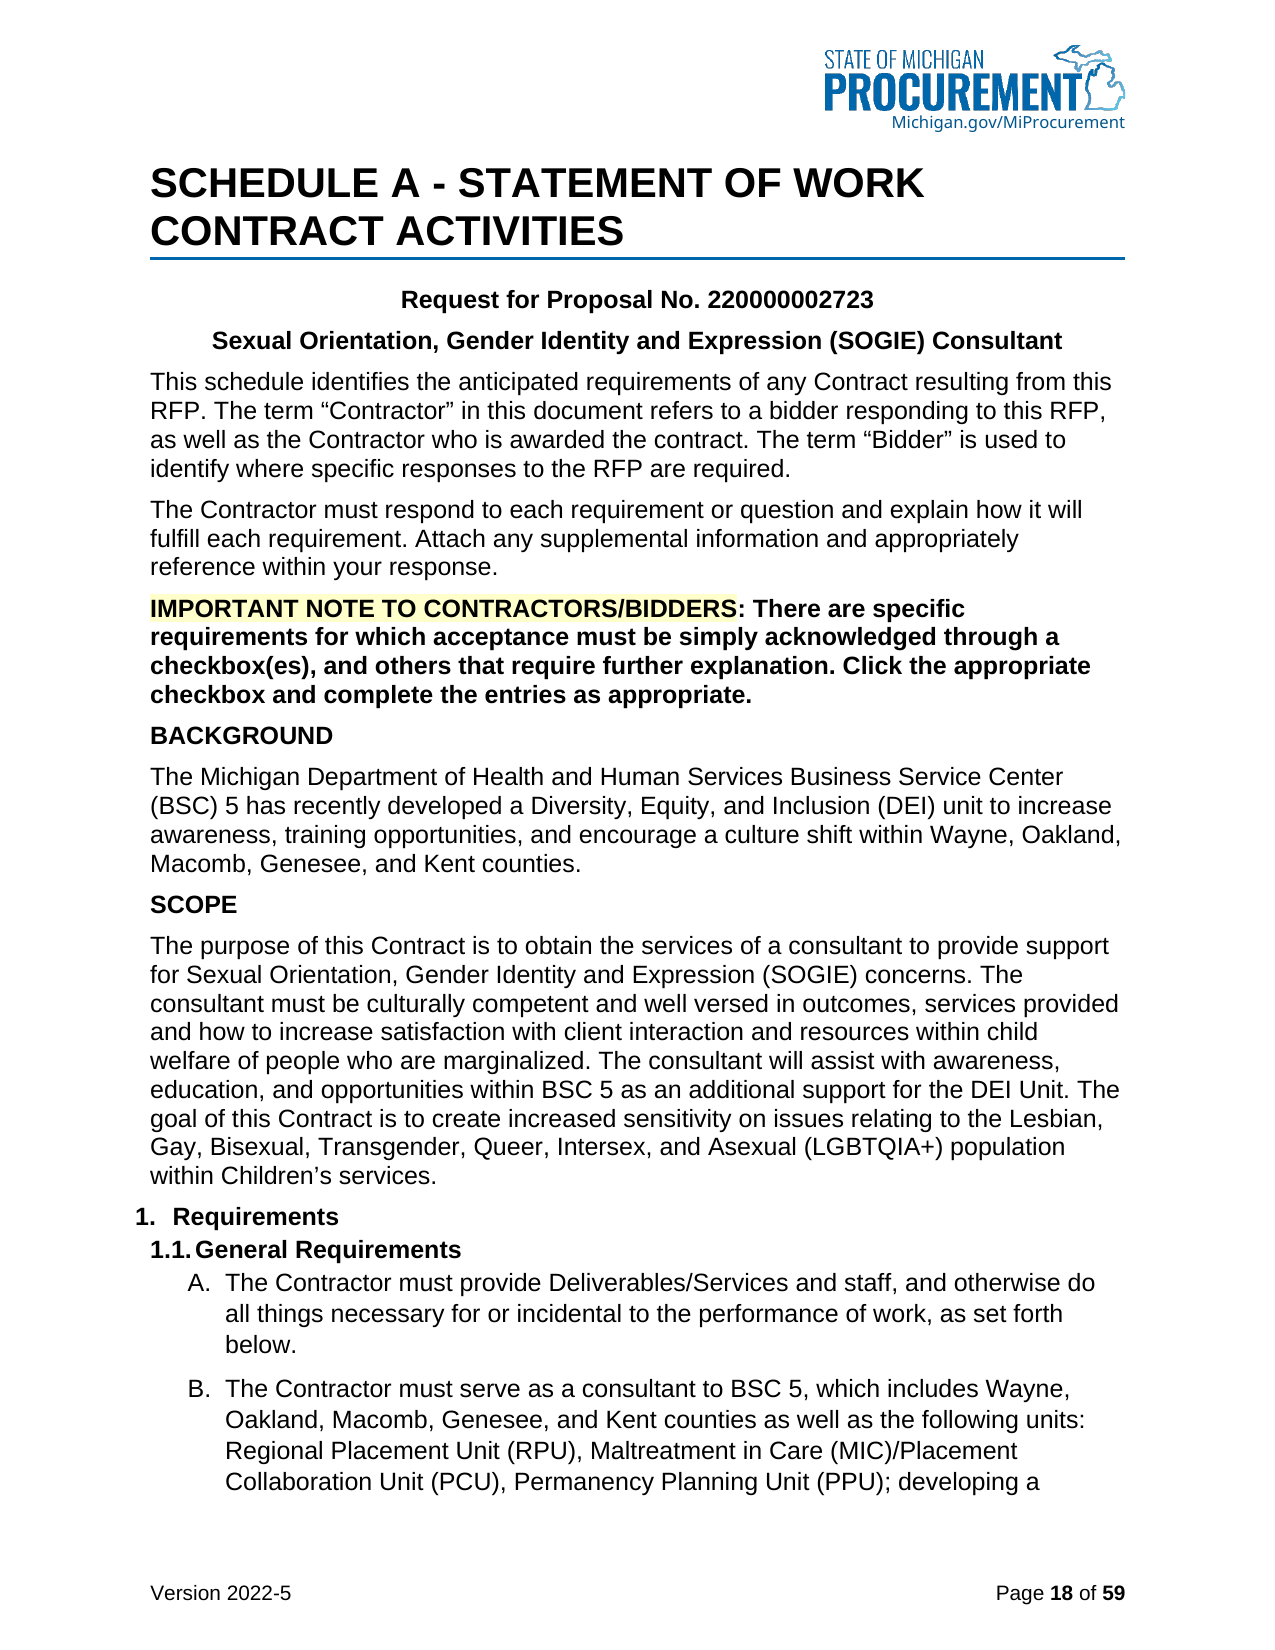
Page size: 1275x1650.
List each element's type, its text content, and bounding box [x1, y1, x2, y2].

picture [825, 45, 1125, 111]
text IMPORTANT NOTE TO CONTRACTORS/BIDDERS: There are specific requirements for which acceptance must be simply acknowledged through a checkbox(es), and others that require further explanation. Click the appropriate checkbox and complete the entries as appropriate. [150, 593, 1125, 708]
text Sexual Orientation, Gender Identity and Expression (SOGIE) Consultant [150, 326, 1125, 355]
text This schedule identifies the anticipated requirements of any Contract resulting from this RFP. The term “Contractor” in this document refers to a bidder responding to this RFP, as well as the Contractor who is awarded the contract. The term “Bidder” is used to identify where specific responses to the RFP are required. [150, 367, 1125, 482]
text SCHEDULE A - STATEMENT OF WORK CONTRACT ACTIVITIES [150, 159, 1125, 257]
text The Contractor must respond to each requirement or question and explain how it will fulfill each requirement. Attach any supplemental information and appropriately reference within your response. [150, 495, 1125, 581]
list Requirements [135, 1202, 1125, 1231]
text Request for Proposal No. 220000002723 [150, 285, 1125, 313]
text The Michigan Department of Health and Human Services Business Service Center (BSC) 5 has recently developed a Diversity, Equity, and Inclusion (DEI) unit to increase awareness, training opportunities, and encourage a culture shift within Wayne, Oakland, Macomb, Genesee, and Kent counties. [150, 762, 1125, 877]
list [187, 1374, 1129, 1496]
text The purpose of this Contract is to obtain the services of a consultant to provide support for Sexual Orientation, Gender Identity and Expression (SOGIE) concerns. The consultant must be culturally competent and well versed in outcomes, services provided and how to increase satisfaction with client interaction and resources within child welfare of people who are marginalized. The consultant will assist with awareness, education, and opportunities within BSC 5 as an additional support for the DEI Unit. The goal of this Contract is to create increased sensitivity on issues relating to the Lesbian, Gay, Bisexual, Transgender, Queer, Intersex, and Asexual (LGBTQIA+) population within Children’s services. [150, 931, 1125, 1190]
text BACKGROUND [150, 721, 1125, 750]
text SCOPE [150, 890, 1125, 918]
list The Contractor must provide Deliverables/Services and staff, and otherwise do all things necessary for or incidental to the performance of work, as set forth below. [187, 1268, 1125, 1359]
list General Requirements [150, 1235, 1125, 1264]
